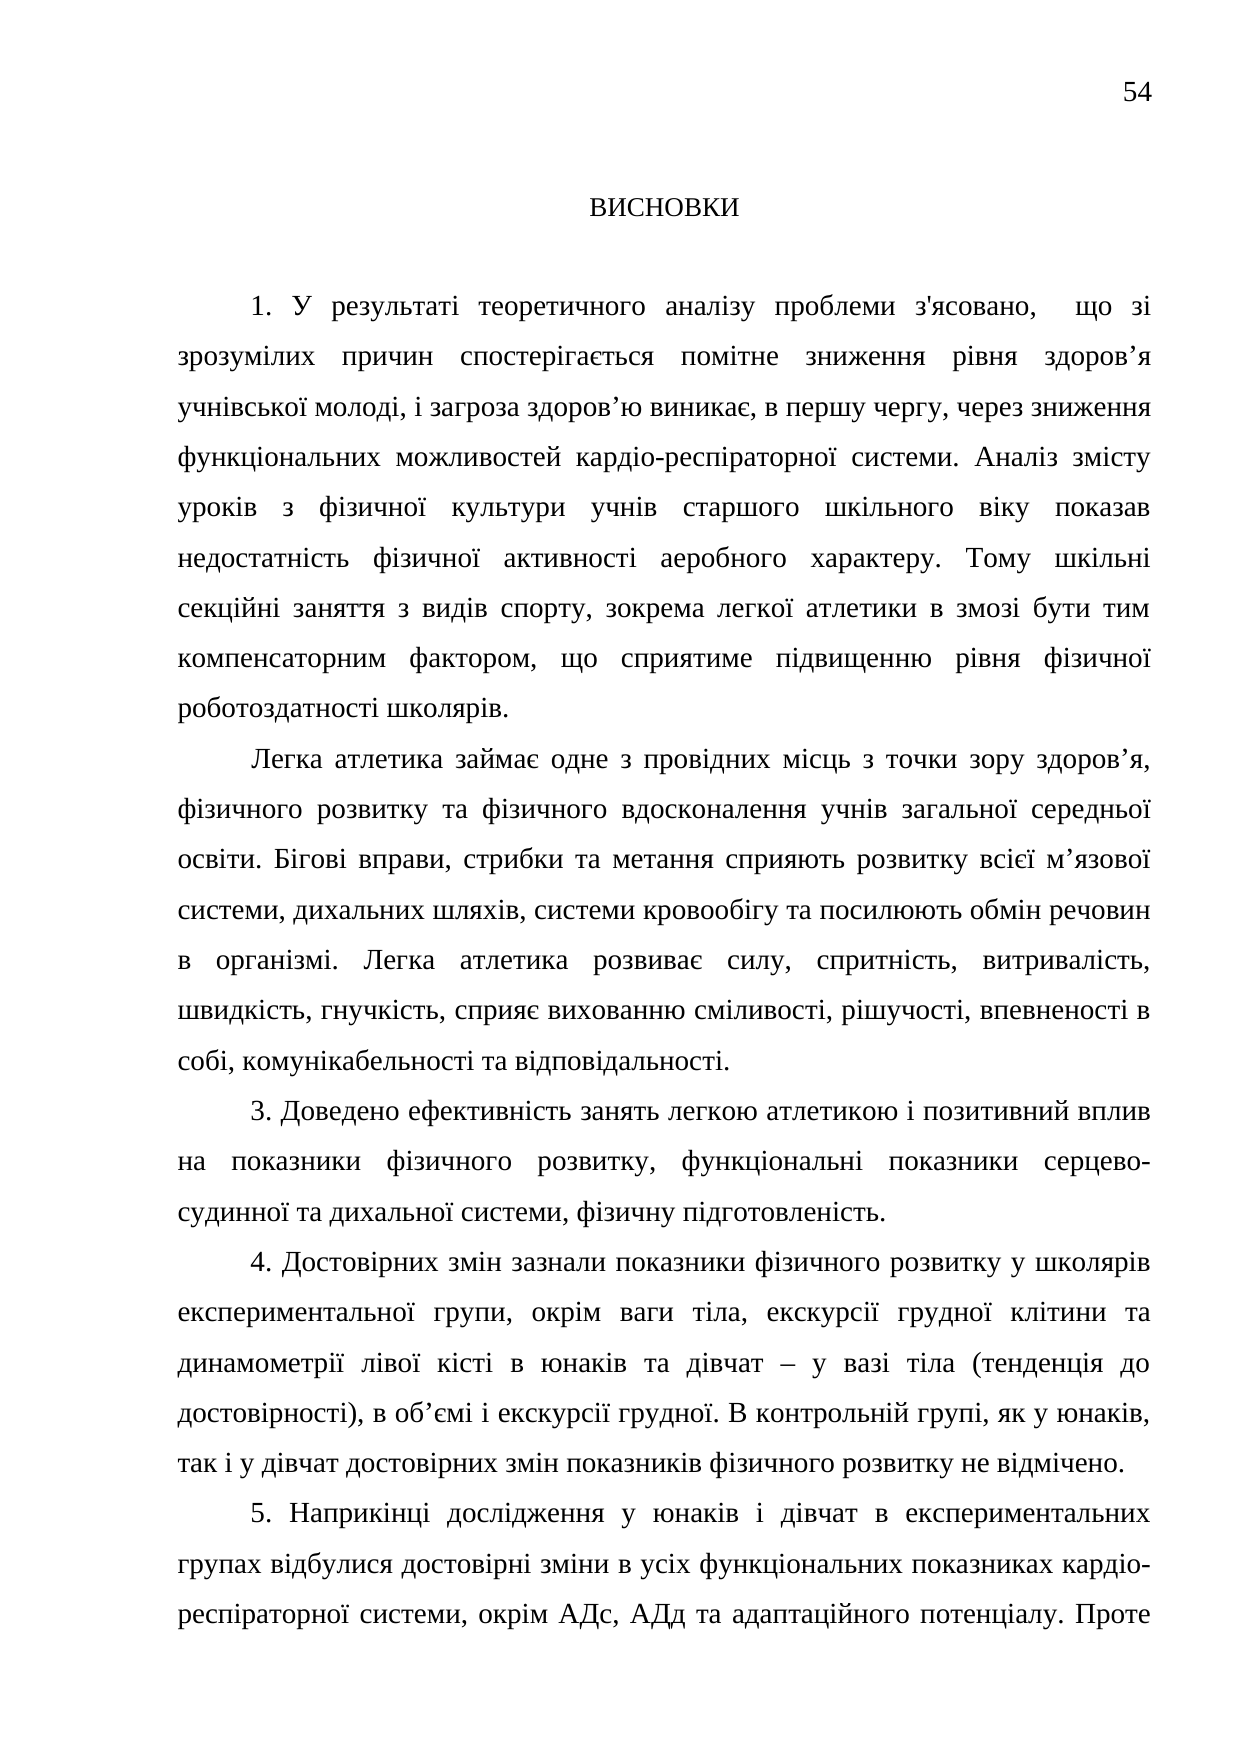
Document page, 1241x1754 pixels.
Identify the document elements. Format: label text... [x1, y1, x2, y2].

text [177, 1496, 1152, 1630]
text Легка атлетика займає одне з провідних місць з точки зору здоров’я, фізичного розвитку та фізичного вдосконалення учнів загальної середньої освіти. Бігові вправи, стрибки та метання сприяють розвитку всієї м’язової системи, дихальних шляхів, системи кровообігу та посилюють обмін речовин в організмі. Легка атлетика розвиває силу, спритність, витривалість, швидкість, гнучкість, сприяє вихованню сміливості, рішучості, впевненості в собі, комунікабельності та відповідальності. [177, 741, 1152, 1076]
text 4. Достовірних змін зазнали показники фізичного розвитку у школярів експериментальної групи, окрім ваги тіла, екскурсії грудної клітини та динамометрії лівої кісті в юнаків та дівчат – у вазі тіла (тенденція до достовірності), в об’ємі і екскурсії грудної. В контрольній групі, як у юнаків, так і у дівчат достовірних змін показників фізичного розвитку не відмічено. [177, 1244, 1152, 1479]
text ВИСНОВКИ [177, 191, 1152, 222]
text 1. У результаті теоретичного аналізу проблеми з'ясовано, що зі зрозумілих причин спостерігається помітне зниження рівня здоров’я учнівської молоді, і загроза здоров’ю виникає, в першу чергу, через зниження функціональних можливостей кардіо-респіраторної системи. Аналіз змісту уроків з фізичної культури учнів старшого шкільного віку показав недостатність фізичної активності аеробного характеру. Тому шкільні секційні заняття з видів спорту, зокрема легкої атлетики в змозі бути тим компенсаторним фактором, що сприятиме підвищенню рівня фізичної роботоздатності школярів. [177, 288, 1152, 724]
text 3. Доведено ефективність занять легкою атлетикою і позитивний вплив на показники фізичного розвитку, функціональні показники серцево-судинної та дихальної системи, фізичну підготовленість. [177, 1093, 1152, 1227]
